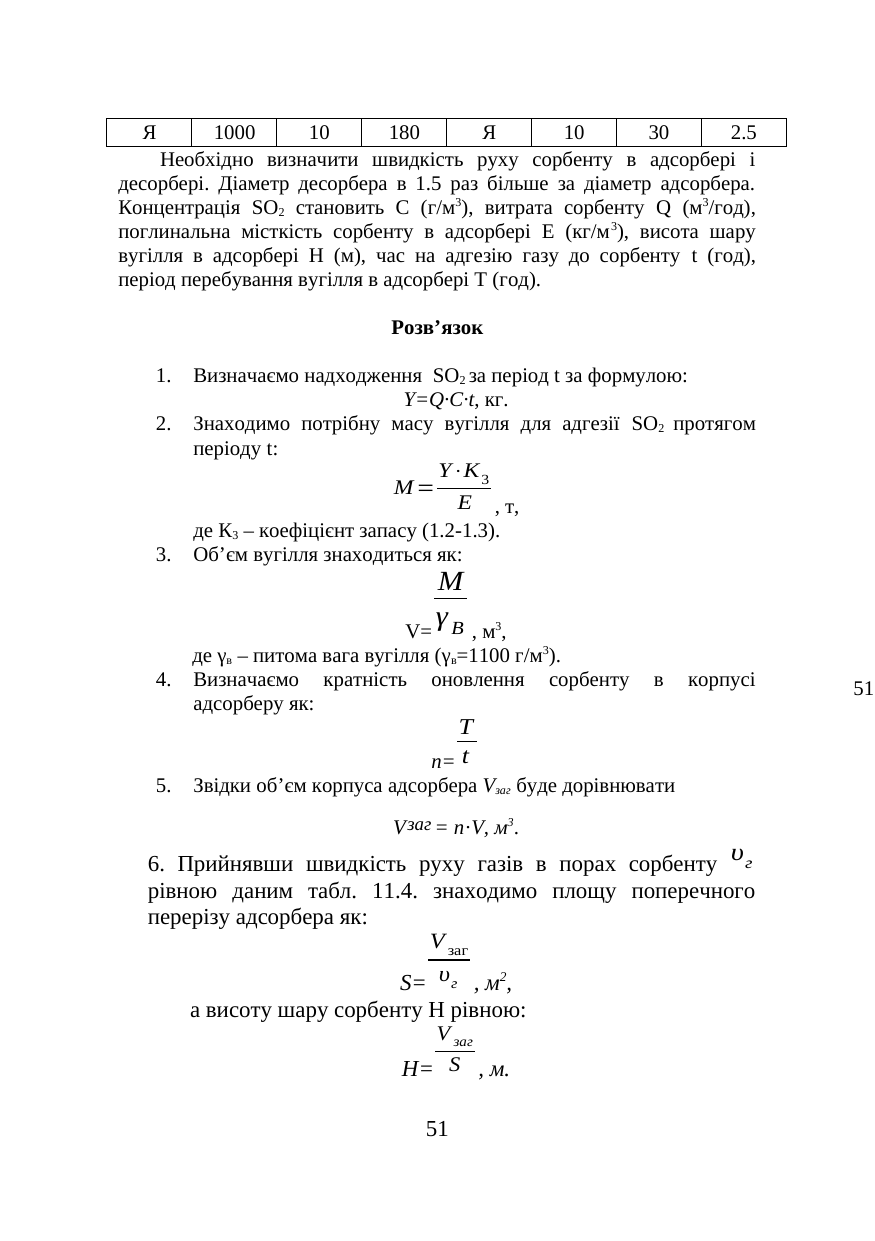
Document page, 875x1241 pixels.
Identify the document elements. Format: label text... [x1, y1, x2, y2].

text Y=Q·C·t, кг. [156, 387, 756, 411]
text , т, [156, 459, 756, 518]
list Визначаємо кратність оновлення сорбенту в корпусі адсорберу як: [156, 667, 756, 715]
text де К3 – коефіцієнт запасу (1.2-1.3). [193, 518, 756, 542]
text V= n·V, м3. [156, 797, 756, 839]
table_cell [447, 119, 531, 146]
list Знаходимо потрібну масу вугілля для адгезії SO2 протягом періоду t: [156, 411, 756, 459]
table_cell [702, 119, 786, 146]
list Звідки об’єм корпуса адсорбера Vзаг буде дорівнювати [156, 773, 756, 797]
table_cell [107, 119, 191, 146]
text n= [156, 715, 756, 773]
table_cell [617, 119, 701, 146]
text H=, м. [156, 1022, 756, 1081]
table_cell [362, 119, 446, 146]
text V=, м3, [156, 566, 756, 643]
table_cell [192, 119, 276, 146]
list Прийнявши швидкість руху газів в порах сорбенту рівною даним табл. 11.4. знаходимо площу поперечного перерізу адсорбера як: [148, 839, 756, 929]
list Об’єм вугілля знаходиться як: [156, 542, 756, 566]
text де γв – питома вага вугілля (γв=1100 г/м3). [192, 643, 756, 667]
text Необхідно визначити швидкість руху сорбенту в адсорбері і десорбері. Діаметр десорбера в 1.5 раз більше за діаметр адсорбера. Концентрація SO2 становить С (г/м3), витрата сорбенту Q (м3/год), поглинальна місткість сорбенту в адсорбері Е (кг/м3), висота шару вугілля в адсорбері Н (м), час на адгезію газу до сорбенту t (год), період перебування вугілля в адсорбері Т (год). [118, 147, 756, 291]
text а висоту шару сорбенту Н рівною: [156, 996, 756, 1022]
text S=, м2, [156, 929, 756, 996]
list Визначаємо надходження SO2 за період t за формулою: [156, 363, 756, 387]
text Розв’язок [118, 315, 756, 339]
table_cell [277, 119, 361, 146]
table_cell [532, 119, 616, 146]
